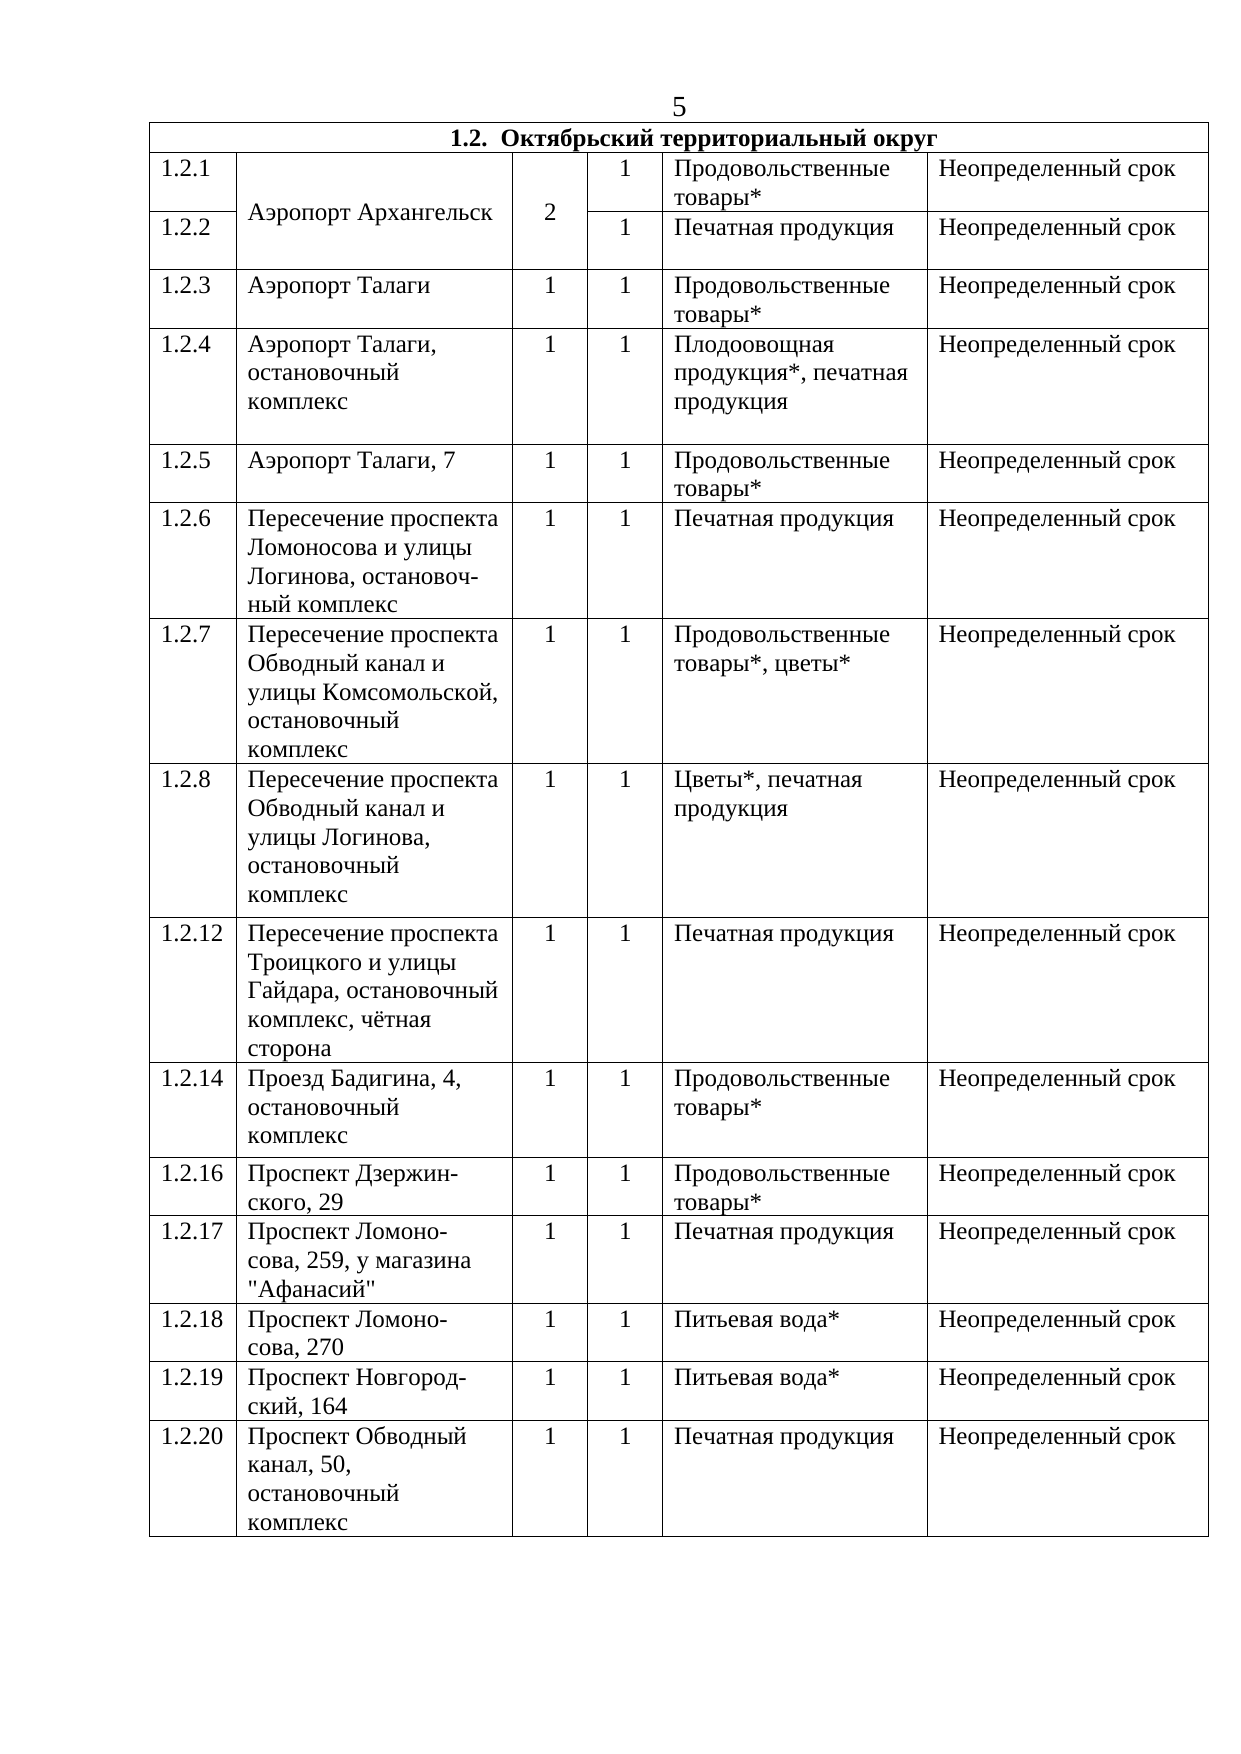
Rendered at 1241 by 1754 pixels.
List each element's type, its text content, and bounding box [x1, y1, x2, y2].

table_cell Аэропорт Талаги, 7 [237, 445, 512, 502]
table_cell 1.2.19 [150, 1362, 236, 1420]
table_cell 1.2.1 [150, 153, 236, 211]
table_cell Неопределенный срок [928, 153, 1208, 211]
table_cell Пересечение проспекта Троицкого и улицы Гайдара, остановочный комплекс, чётная сторона [237, 918, 512, 1062]
table_cell 1 [588, 1362, 662, 1420]
table_cell Продовольственные товары* [663, 153, 927, 211]
table_cell Неопределенный срок [928, 1216, 1208, 1303]
table_cell Продовольственные товары* [663, 270, 927, 328]
table_cell 1.2.3 [150, 270, 236, 328]
table_cell Печатная продукция [663, 1421, 927, 1536]
table_cell 1.2.8 [150, 764, 236, 917]
table_cell 1 [588, 153, 662, 211]
table_cell Неопределенный срок [928, 270, 1208, 328]
table_cell 1.2.7 [150, 619, 236, 763]
table_cell Печатная продукция [663, 918, 927, 1062]
table_cell Продовольственные товары* [663, 1063, 927, 1157]
table_cell 1 [588, 1158, 662, 1215]
table_cell Проспект Ломоно- сова, 259, у магазина "Афанасий" [237, 1216, 512, 1303]
table_cell Питьевая вода* [663, 1362, 927, 1420]
table_cell Неопределенный срок [928, 918, 1208, 1062]
table_cell Проезд Бадигина, 4, остановочный комплекс [237, 1063, 512, 1157]
table_cell Продовольственные товары* [663, 445, 927, 502]
table_cell 1.2.20 [150, 1421, 236, 1536]
table_cell Неопределенный срок [928, 445, 1208, 502]
table_cell 1 [588, 503, 662, 618]
table_cell 1 [588, 329, 662, 444]
table_cell 1 [513, 619, 587, 763]
table_cell Проспект Новгород- ский, 164 [237, 1362, 512, 1420]
table_cell 1 [513, 1216, 587, 1303]
table_cell 1 [513, 918, 587, 1062]
table_cell 1.2.17 [150, 1216, 236, 1303]
table_cell 1 [513, 270, 587, 328]
table_cell Аэропорт Архангельск [237, 153, 512, 269]
table_cell Неопределенный срок [928, 1362, 1208, 1420]
table_cell Печатная продукция [663, 1216, 927, 1303]
table_cell 1 [513, 1063, 587, 1157]
table_cell Неопределенный срок [928, 329, 1208, 444]
table_cell 1.2.4 [150, 329, 236, 444]
table_cell 1.2.5 [150, 445, 236, 502]
table_cell 1 [513, 764, 587, 917]
table_header Октябрьский территориальный округ [150, 123, 1208, 152]
table_cell 1 [513, 445, 587, 502]
table_cell 1 [513, 1421, 587, 1536]
table_cell 1 [588, 619, 662, 763]
table_cell Неопределенный срок [928, 1304, 1208, 1361]
table_cell Проспект Ломоно- сова, 270 [237, 1304, 512, 1361]
table_cell 1 [513, 1304, 587, 1361]
text 5 [177, 89, 1181, 122]
table_cell 1 [588, 918, 662, 1062]
table_cell Проспект Дзержин- ского, 29 [237, 1158, 512, 1215]
table_cell 1.2.14 [150, 1063, 236, 1157]
table_cell 1 [513, 1362, 587, 1420]
table_cell Неопределенный срок [928, 764, 1208, 917]
table_cell 1 [588, 445, 662, 502]
table_cell Плодоовощная продукция*, печатная продукция [663, 329, 927, 444]
table_cell 1 [588, 1216, 662, 1303]
table_cell 1.2.2 [150, 212, 236, 269]
table_cell Неопределенный срок [928, 212, 1208, 269]
table_cell Печатная продукция [663, 212, 927, 269]
table_cell Цветы*, печатная продукция [663, 764, 927, 917]
table_cell Аэропорт Талаги [237, 270, 512, 328]
table_cell Неопределенный срок [928, 1158, 1208, 1215]
table_cell Неопределенный срок [928, 619, 1208, 763]
table_cell Пересечение проспекта Обводный канал и улицы Логинова, остановочный комплекс [237, 764, 512, 917]
table_cell 1.2.12 [150, 918, 236, 1062]
table_cell Пересечение проспекта Ломоносова и улицы Логинова, остановоч- ный комплекс [237, 503, 512, 618]
table_cell Аэропорт Талаги, остановочный комплекс [237, 329, 512, 444]
table_cell Проспект Обводный канал, 50, остановочный комплекс [237, 1421, 512, 1536]
table_cell 1 [588, 212, 662, 269]
table_cell Продовольственные товары*, цветы* [663, 619, 927, 763]
table_cell Неопределенный срок [928, 1063, 1208, 1157]
table_cell 1.2.6 [150, 503, 236, 618]
table_cell 1.2.18 [150, 1304, 236, 1361]
table_cell 1 [588, 1304, 662, 1361]
table_cell Неопределенный срок [928, 1421, 1208, 1536]
table_cell Питьевая вода* [663, 1304, 927, 1361]
table_cell Неопределенный срок [928, 503, 1208, 618]
table_cell 2 [513, 153, 587, 269]
table_cell 1 [588, 270, 662, 328]
table_cell Печатная продукция [663, 503, 927, 618]
table_cell Пересечение проспекта Обводный канал и улицы Комсомольской, остановочный комплекс [237, 619, 512, 763]
table_cell 1.2.16 [150, 1158, 236, 1215]
table_cell 1 [513, 1158, 587, 1215]
table_cell Продовольственные товары* [663, 1158, 927, 1215]
table_cell 1 [513, 503, 587, 618]
table_cell 1 [588, 764, 662, 917]
table_cell 1 [588, 1421, 662, 1536]
table_cell 1 [513, 329, 587, 444]
table_cell 1 [588, 1063, 662, 1157]
